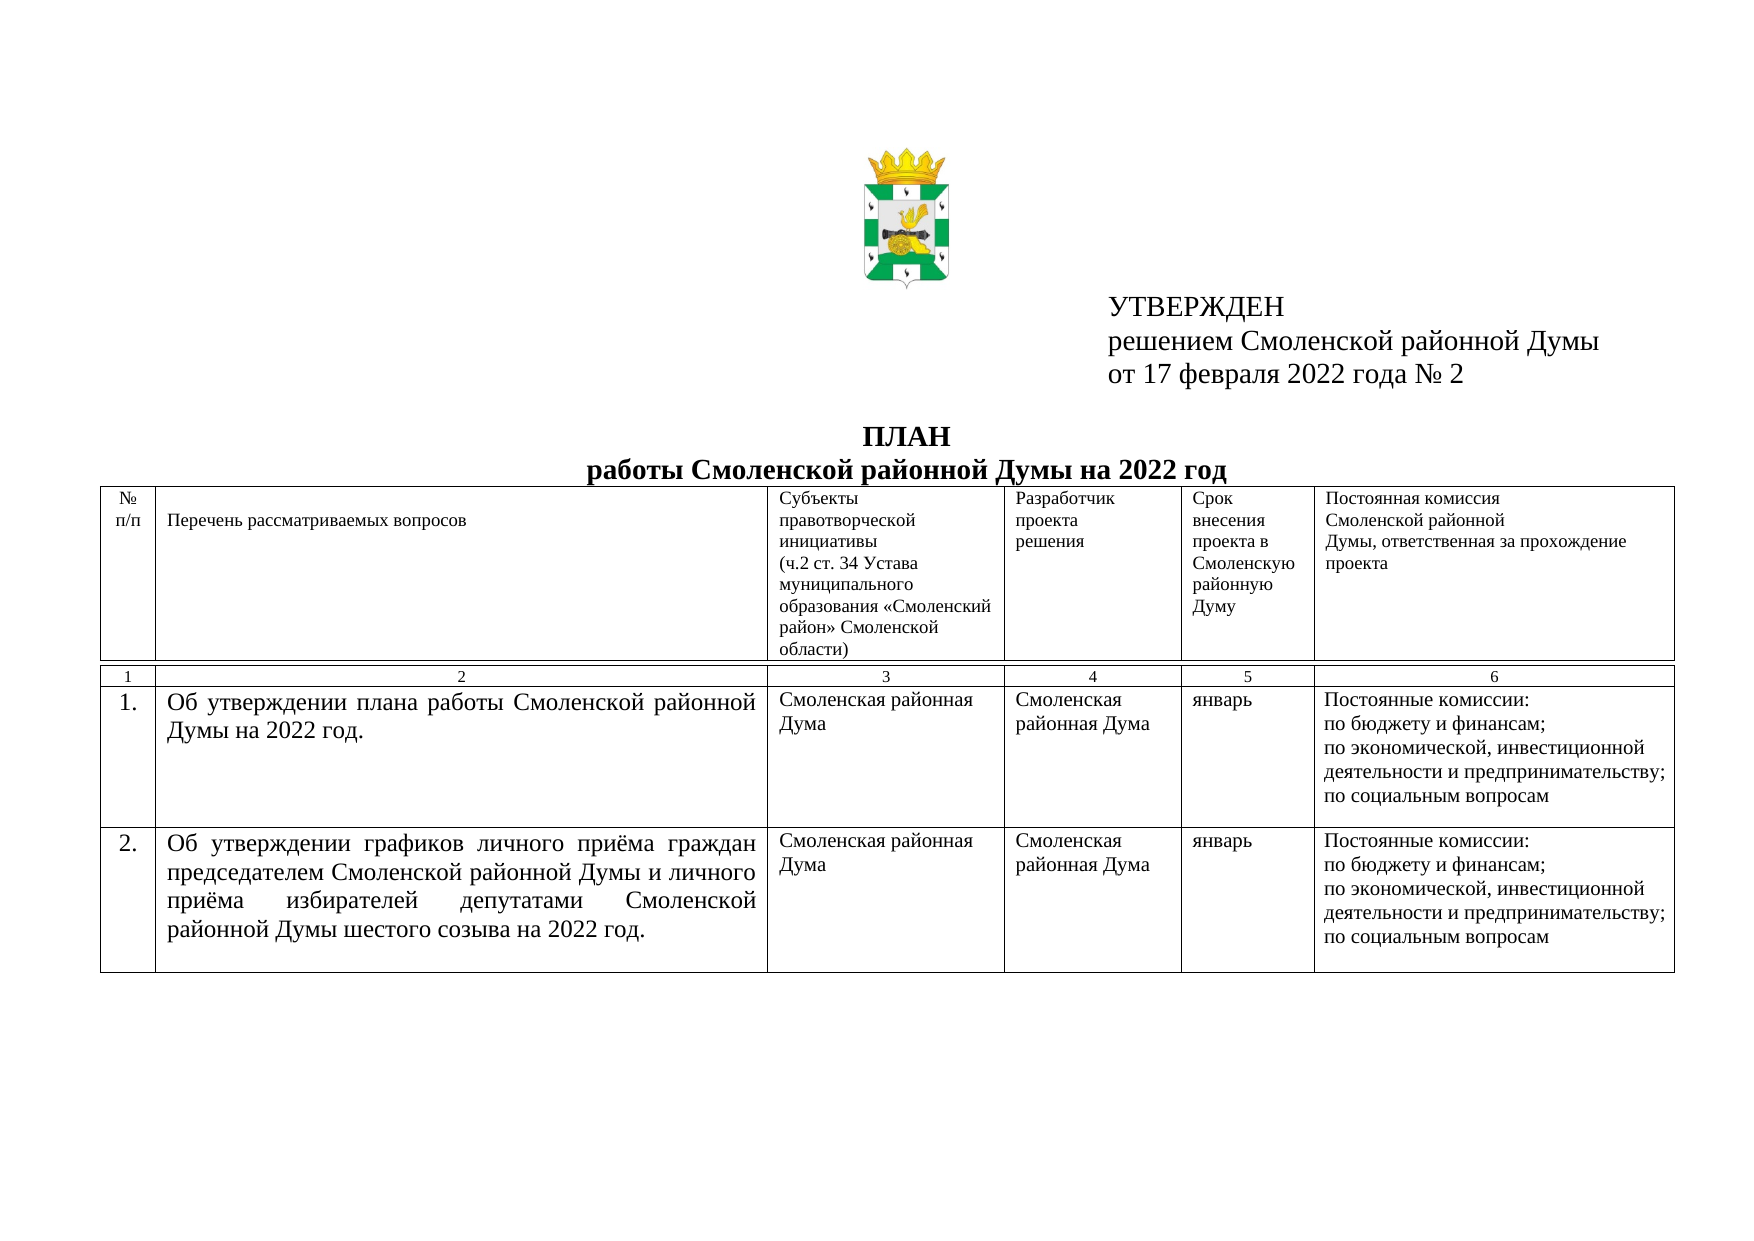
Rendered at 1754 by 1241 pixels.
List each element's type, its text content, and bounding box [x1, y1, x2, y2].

table_header 6 [1315, 666, 1674, 686]
text ПЛАН [118, 419, 1695, 452]
table_header 5 [1182, 666, 1314, 686]
table_cell Смоленская районная Дума [768, 687, 1004, 827]
table_cell Об утверждении графиков личного приёма граждан председателем Смоленской районной Думы и личного приёма избирателей депутатами Смоленской районной Думы шестого созыва на 2022 год. [156, 828, 767, 972]
table_header 4 [1005, 666, 1181, 686]
table_header Разработчик проекта решения [1005, 487, 1181, 659]
table_cell 1. [101, 687, 155, 827]
table_cell 2. [101, 828, 155, 972]
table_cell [1315, 828, 1674, 972]
text работы Смоленской районной Думы на 2022 год [118, 452, 1695, 486]
table_cell Смоленская районная Дума [768, 828, 1004, 972]
table_header 2 [156, 666, 767, 686]
picture [862, 147, 951, 290]
table_header Срок внесения проекта в Смоленcкую районную Думу [1182, 487, 1314, 659]
table_cell Об утверждении плана работы Смоленской районной Думы на 2022 год. [156, 687, 767, 827]
table_cell Постоянные комиссии: по бюджету и финансам; по экономической, инвестиционной деятельности и предпринимательству; по социальным вопросам [1315, 687, 1674, 827]
table_header Перечень рассматриваемых вопросов [156, 487, 767, 659]
table_header 1 [101, 666, 155, 686]
table_header Субъекты правотворческой инициативы (ч.2 ст. 34 Устава муниципального образования «Смоленский район» Смоленской области) [768, 487, 1004, 659]
table_cell Смоленская районная Дума [1005, 687, 1181, 827]
table_header № п/п [101, 487, 155, 659]
table_cell январь [1182, 828, 1314, 972]
table_cell январь [1182, 687, 1314, 827]
table_header Постоянная комиссия Смоленской районной Думы, ответственная за прохождение проекта [1315, 487, 1674, 659]
table_cell Смоленская районная Дума [1005, 828, 1181, 972]
table_header 3 [768, 666, 1004, 686]
table_header УТВЕРЖДЕН решением Смоленской районной Думы от 17 февраля 2022 года № 2 [981, 290, 1637, 419]
